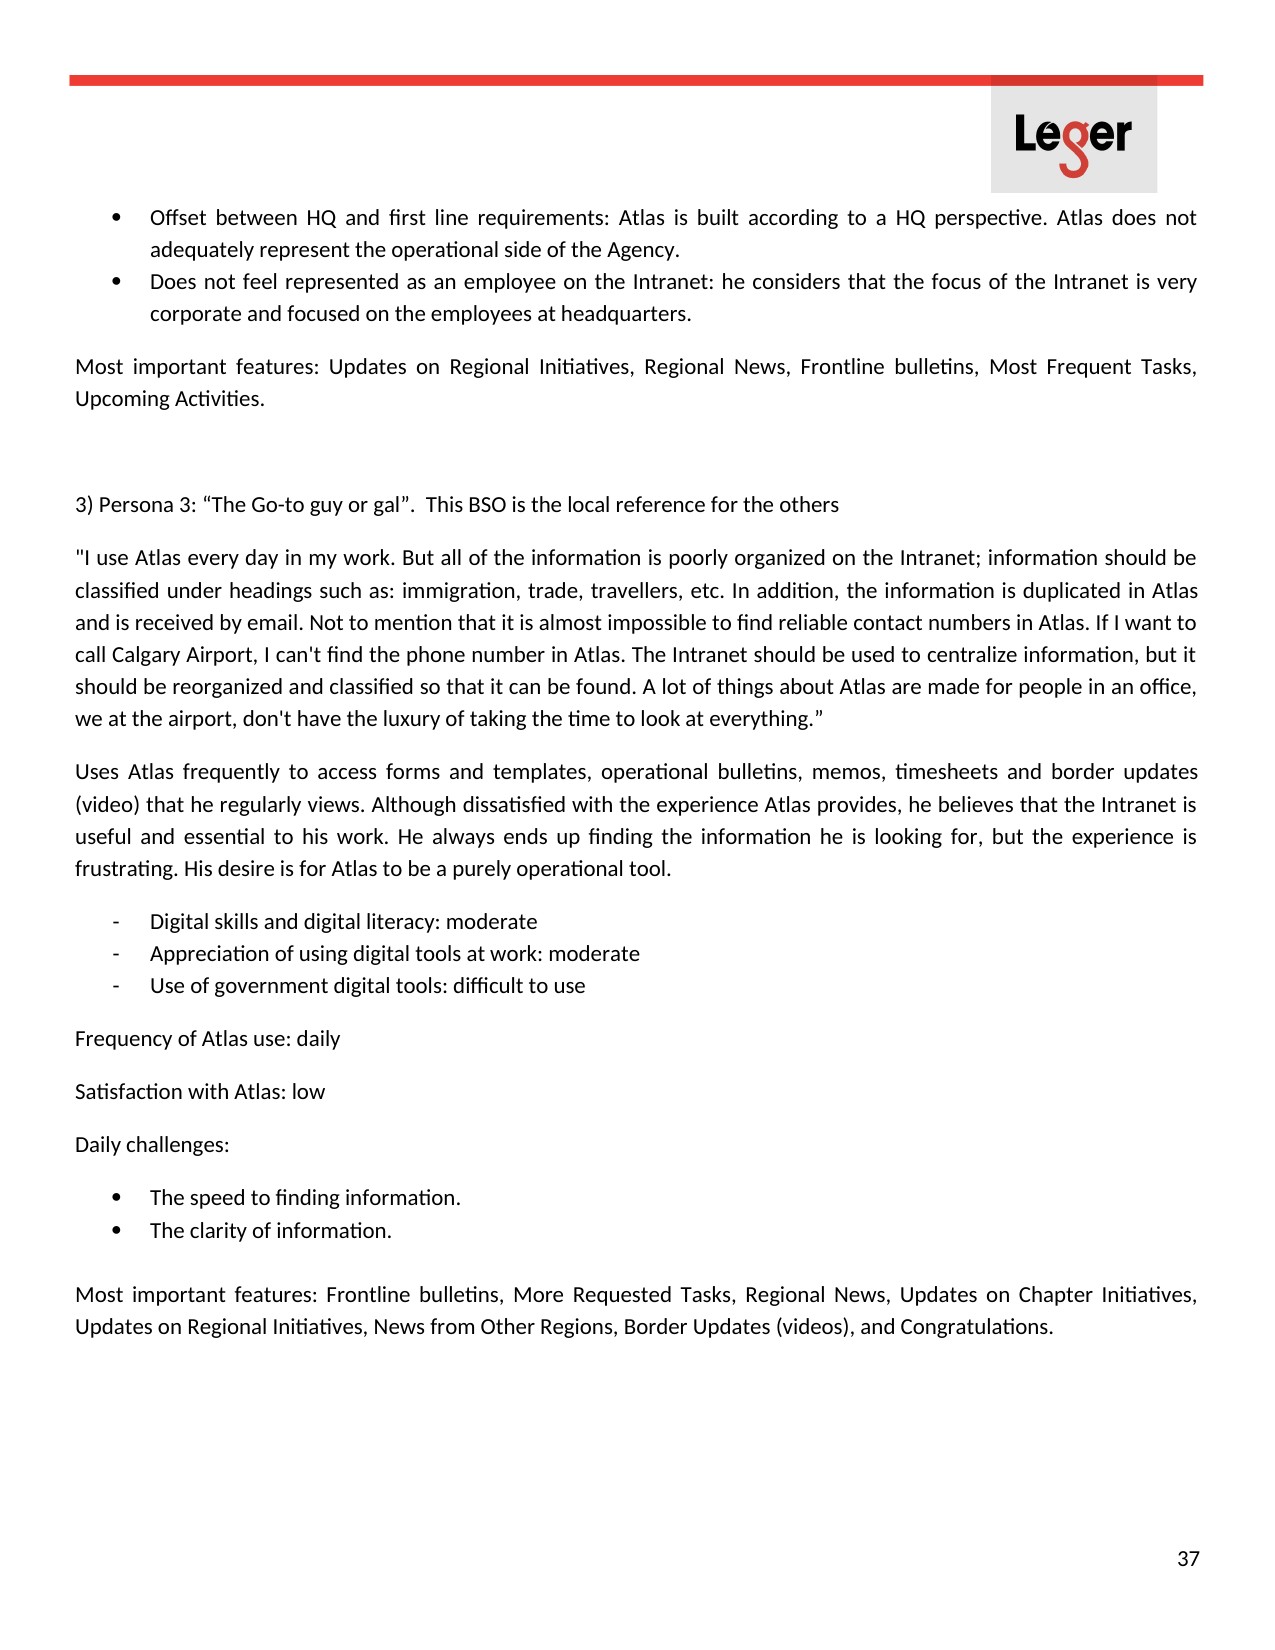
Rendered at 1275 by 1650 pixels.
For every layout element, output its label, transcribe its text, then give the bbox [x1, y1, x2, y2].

list Appreciation of using digital tools at work: moderate [112, 939, 1200, 967]
list The speed to finding information. [112, 1183, 1200, 1212]
list Use of government digital tools: difficult to use [112, 971, 1200, 999]
list Does not feel represented as an employee on the Intranet: he considers that the focus of the Intranet is very corporate and focused on the employees at headquarters. [112, 267, 1200, 327]
text Most important features: Updates on Regional Initiatives, Regional News, Frontline bulletins, Most Frequent Tasks, Upcoming Activities. [75, 352, 1200, 412]
text 3) Persona 3: “The Go-to guy or gal”. This BSO is the local reference for the others [75, 491, 1200, 518]
text "I use Atlas every day in my work. But all of the information is poorly organized on the Intranet; information should be classified under headings such as: immigration, trade, travellers, etc. In addition, the information is duplicated in Atlas and is received by email. Not to mention that it is almost impossible to find reliable contact numbers in Atlas. If I want to call Calgary Airport, I can't find the phone number in Atlas. The Intranet should be used to centralize information, but it should be reorganized and classified so that it can be found. A lot of things about Atlas are made for people in an office, we at the airport, don't have the luxury of taking the time to look at everything.” [75, 543, 1200, 732]
text Satisfaction with Atlas: low [75, 1077, 1200, 1106]
text Frequency of Atlas use: daily [75, 1024, 1200, 1052]
list Offset between HQ and first line requirements: Atlas is built according to a HQ perspective. Atlas does not adequately represent the operational side of the Agency. [112, 203, 1200, 263]
picture [0, 75, 1275, 193]
text Most important features: Frontline bulletins, More Requested Tasks, Regional News, Updates on Chapter Initiatives, Updates on Regional Initiatives, News from Other Regions, Border Updates (videos), and Congratulations. [75, 1280, 1200, 1340]
text Uses Atlas frequently to access forms and templates, operational bulletins, memos, timesheets and border updates (video) that he regularly views. Although dissatisfied with the experience Atlas provides, he believes that the Intranet is useful and essential to his work. He always ends up finding the information he is looking for, but the experience is frustrating. His desire is for Atlas to be a purely operational tool. [75, 757, 1200, 882]
text Daily challenges: [75, 1131, 1200, 1158]
list The clarity of information. [112, 1216, 1200, 1244]
list Digital skills and digital literacy: moderate [112, 907, 1200, 935]
